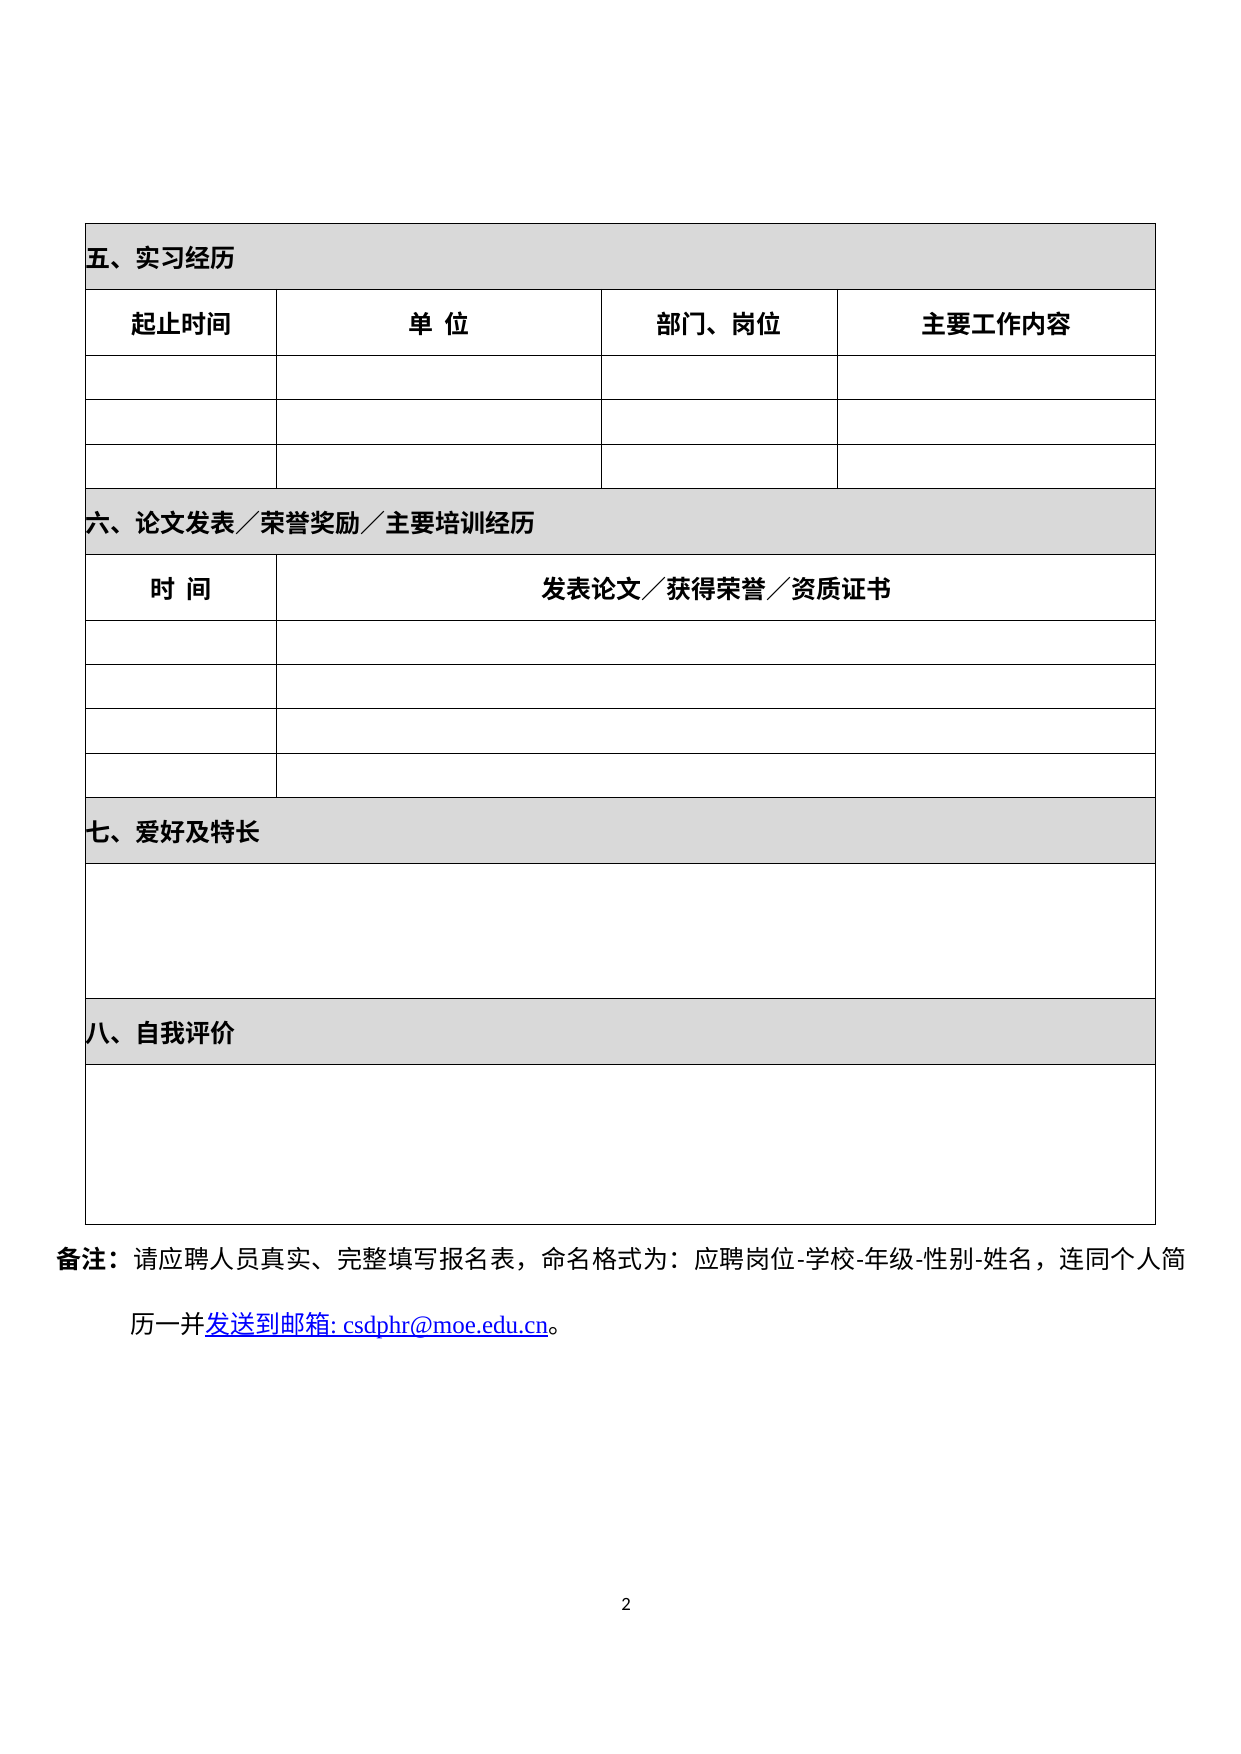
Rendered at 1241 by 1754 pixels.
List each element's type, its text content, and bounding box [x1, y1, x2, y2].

table_cell [602, 356, 837, 399]
table_cell [86, 621, 276, 664]
table_cell 六、论文发表／荣誉奖励／主要培训经历 [86, 489, 1155, 554]
table_cell [838, 356, 1155, 399]
table_cell [86, 754, 276, 797]
table_cell 单 位 [277, 290, 601, 355]
table_cell [838, 445, 1155, 488]
table_cell [277, 709, 1155, 753]
table_cell [277, 356, 601, 399]
table_cell [86, 445, 276, 488]
table_cell 主要工作内容 [838, 290, 1155, 355]
table_cell [602, 400, 837, 443]
table_cell 时 间 [86, 555, 276, 620]
table_cell 部门、岗位 [602, 290, 837, 355]
text 备注：请应聘人员真实、完整填写报名表，命名格式为：应聘岗位-学校-年级-性别-姓名，连同个人简历一并发送到邮箱: csdphr@moe.edu.cn。 [56, 1225, 1187, 1355]
table_cell [86, 665, 276, 708]
table_cell 七、爱好及特长 [86, 798, 1155, 863]
table_cell [86, 400, 276, 443]
table_cell [277, 621, 1155, 664]
table_cell [838, 400, 1155, 443]
table_cell [602, 445, 837, 488]
table_cell [86, 709, 276, 753]
table_cell [277, 754, 1155, 797]
table_cell [277, 400, 601, 443]
table_cell [86, 864, 1155, 998]
table_cell [86, 1065, 1155, 1224]
table_cell 发表论文／获得荣誉／资质证书 [277, 555, 1155, 620]
table_cell 八、自我评价 [86, 999, 1155, 1064]
table_cell [277, 665, 1155, 708]
table_cell [86, 356, 276, 399]
table_cell 起止时间 [86, 290, 276, 355]
table_cell 五、实习经历 [86, 224, 1155, 289]
table_cell [277, 445, 601, 488]
